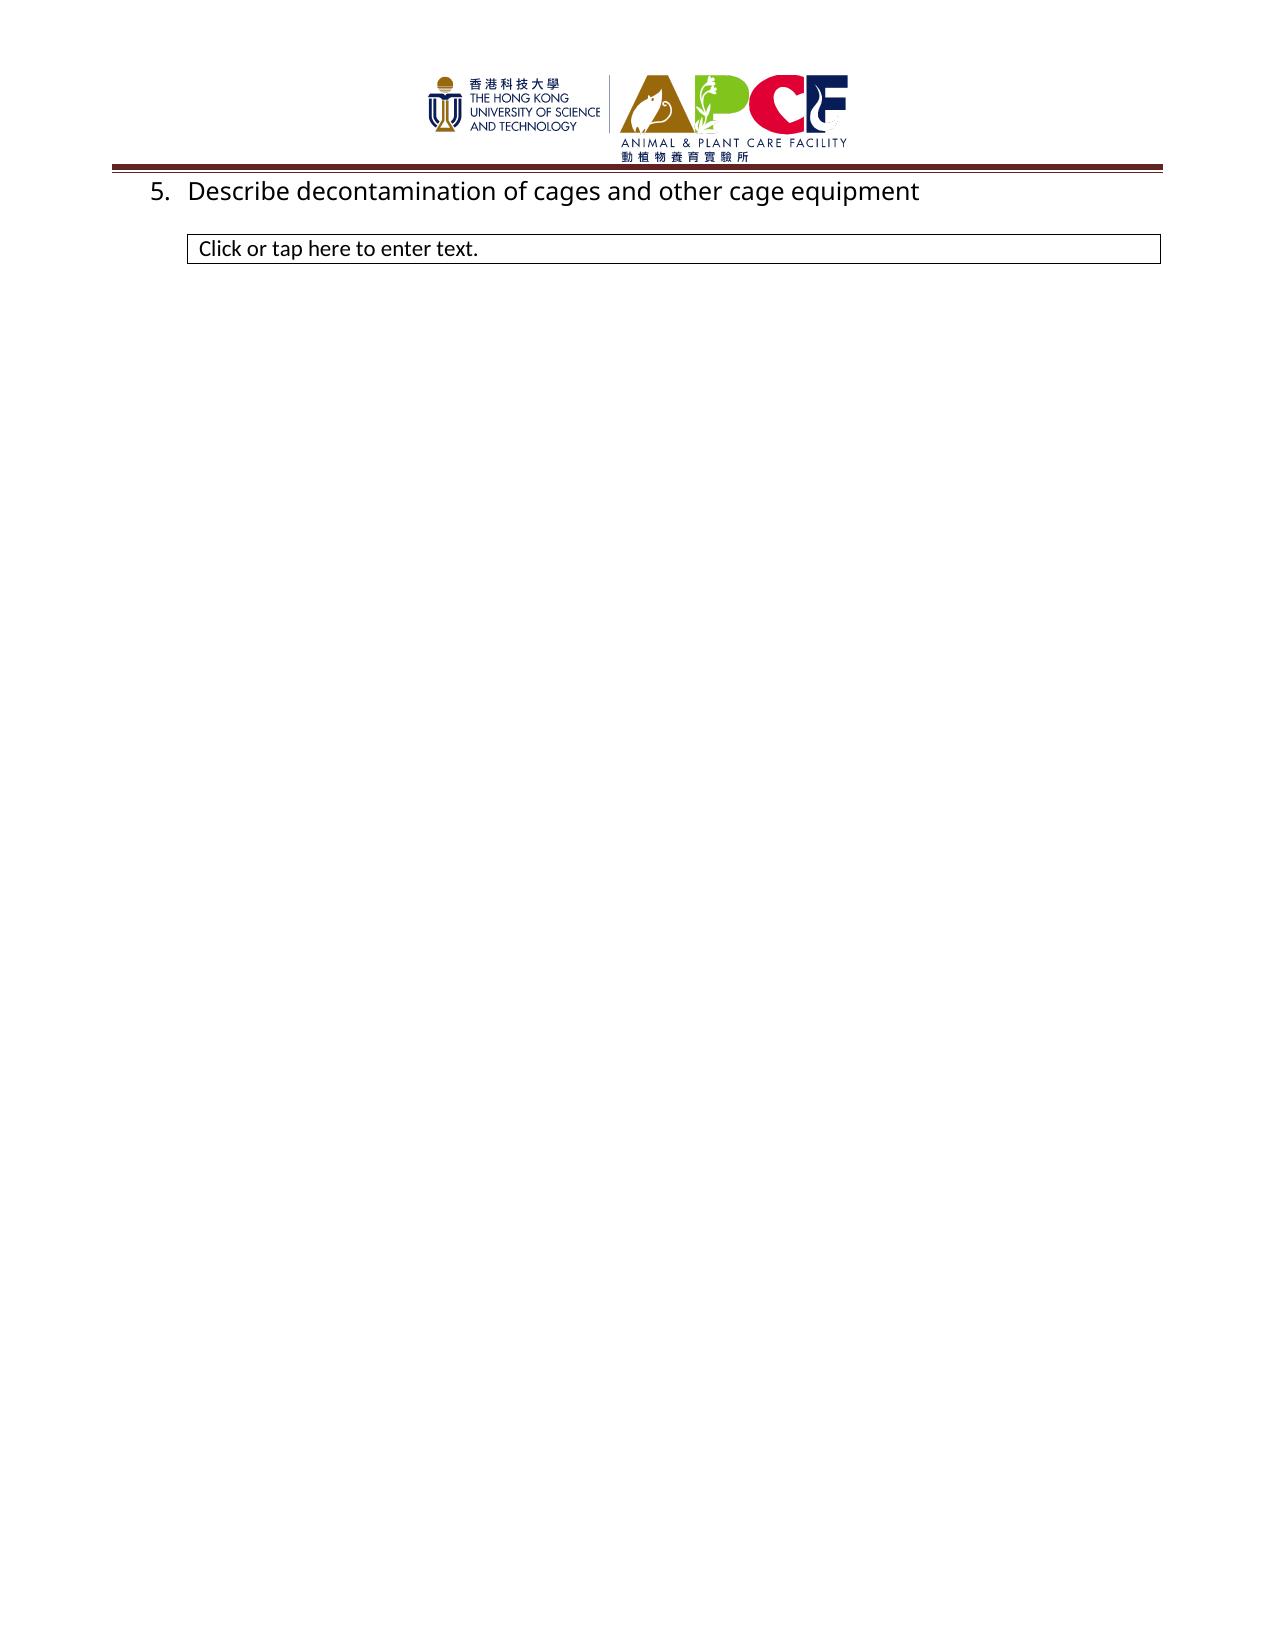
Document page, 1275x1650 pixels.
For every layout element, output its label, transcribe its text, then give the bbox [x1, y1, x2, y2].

list Describe decontamination of cages and other cage equipment [150, 173, 1163, 207]
picture [417, 75, 858, 162]
